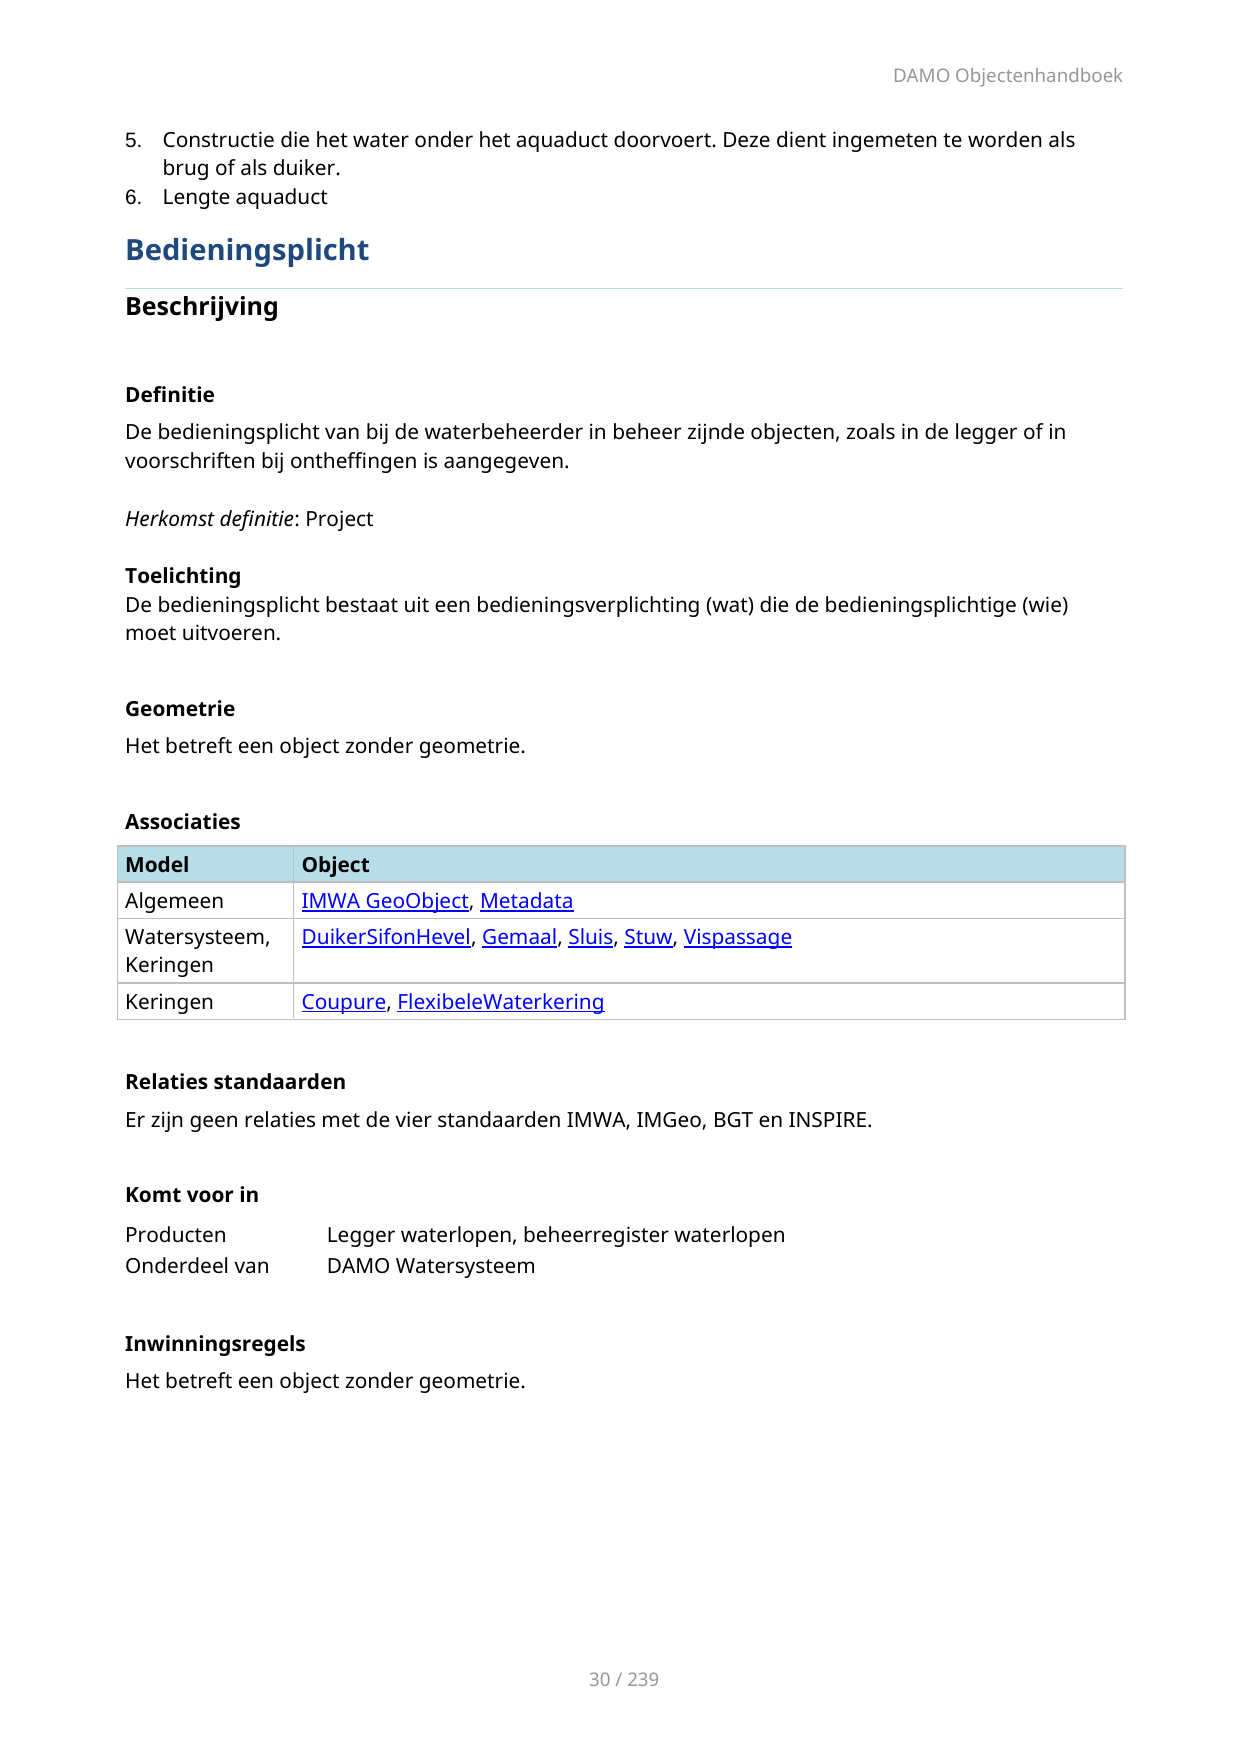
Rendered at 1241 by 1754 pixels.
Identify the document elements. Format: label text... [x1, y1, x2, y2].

table_header Producten [125, 1219, 327, 1250]
table_cell IMWA GeoObject, Metadata [294, 883, 1124, 917]
table_cell DAMO Watersysteem [327, 1250, 1240, 1282]
subtitle Bedieningsplicht [125, 229, 1123, 269]
text Het betreft een object zonder geometrie. [125, 732, 1123, 760]
table_cell Watersysteem, Keringen [118, 919, 293, 982]
text De bedieningsplicht bestaat uit een bedieningsverplichting (wat) die de bedieningsplichtige (wie) moet uitvoeren. [125, 590, 1123, 647]
text Er zijn geen relaties met de vier standaarden IMWA, IMGeo, BGT en INSPIRE. [125, 1105, 1123, 1133]
text Herkomst definitie: Project [125, 504, 1123, 533]
table_cell Algemeen [118, 883, 293, 917]
table_header Model [118, 847, 293, 881]
subtitle Inwinningsregels [125, 1329, 1123, 1357]
subtitle Associaties [125, 807, 1123, 836]
table_cell Onderdeel van [125, 1250, 327, 1282]
table_cell Coupure, FlexibeleWaterkering [294, 984, 1124, 1018]
text Toelichting [125, 561, 1123, 590]
list Constructie die het water onder het aquaduct doorvoert. Deze dient ingemeten te worden als brug of als duiker. [125, 125, 1123, 182]
subtitle Beschrijving [125, 289, 1123, 323]
subtitle Definitie [125, 380, 1123, 408]
subtitle Geometrie [125, 694, 1123, 722]
table_header Object [294, 847, 1124, 881]
subtitle Komt voor in [125, 1181, 1123, 1209]
text De bedieningsplicht van bij de waterbeheerder in beheer zijnde objecten, zoals in de legger of in voorschriften bij ontheffingen is aangegeven. [125, 417, 1123, 474]
table_cell DuikerSifonHevel, Gemaal, Sluis, Stuw, Vispassage [294, 919, 1124, 982]
text Het betreft een object zonder geometrie. [125, 1367, 1123, 1395]
subtitle Relaties standaarden [125, 1067, 1123, 1096]
list Lengte aquaduct [125, 182, 1123, 210]
table_cell Keringen [118, 984, 293, 1018]
table_header Legger waterlopen, beheerregister waterlopen [327, 1219, 1240, 1250]
